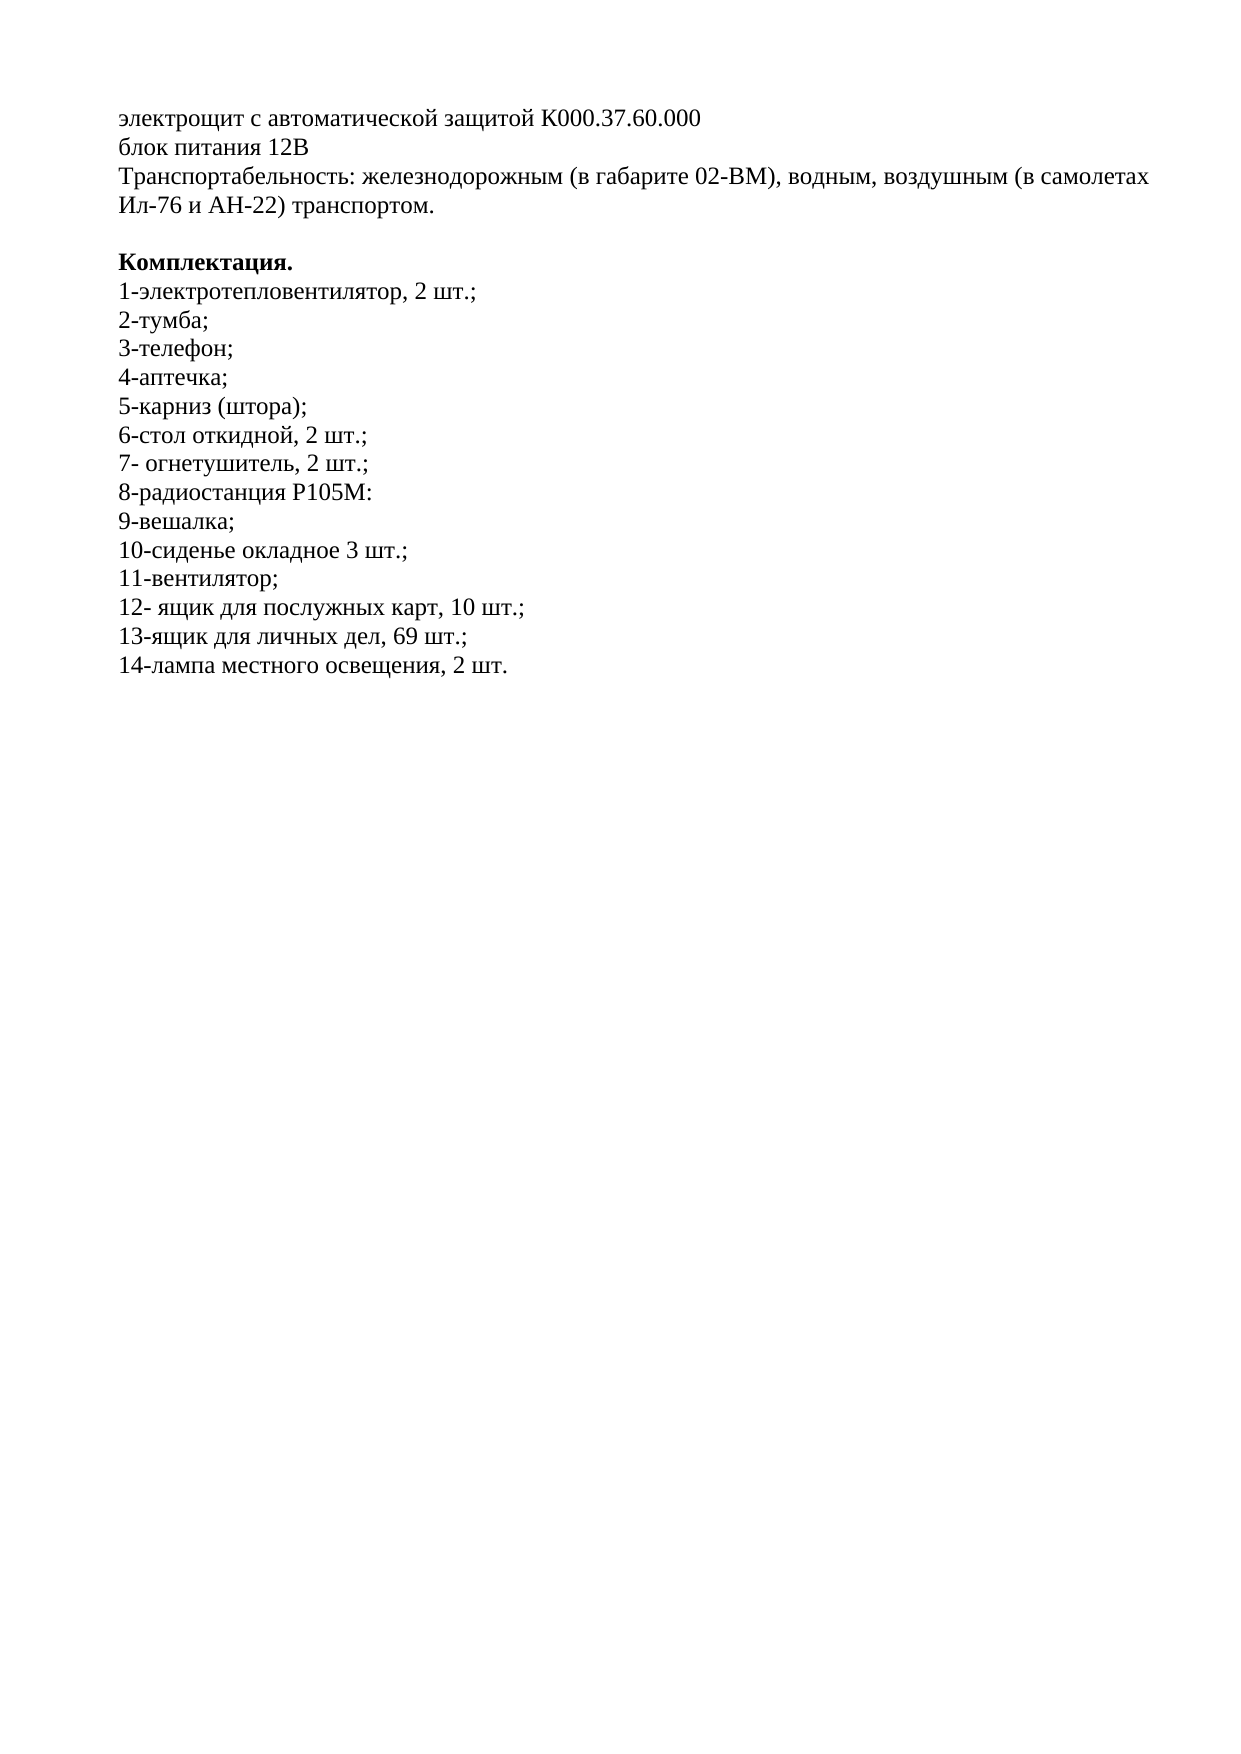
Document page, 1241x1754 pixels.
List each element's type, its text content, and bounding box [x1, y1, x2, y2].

text 11-вентилятор; [118, 563, 1167, 592]
text 14-лампа местного освещения, 2 шт. [118, 650, 1167, 678]
text электрощит с автоматической защитой К000.37.60.000 [118, 103, 1167, 132]
text 4-аптечка; [118, 362, 1167, 391]
text 1-электротепловентилятор, 2 шт.; [118, 276, 1167, 305]
text 6-cтол откидной, 2 шт.; [118, 420, 1167, 448]
text 9-вешалка; [118, 506, 1167, 535]
text Комплектация. [118, 247, 1167, 276]
text 10-сиденье окладное 3 шт.; [118, 535, 1167, 563]
text 2-тумба; [118, 305, 1167, 333]
text 5-карниз (штора); [118, 391, 1167, 420]
text 13-ящик для личных дел, 69 шт.; [118, 621, 1167, 650]
text 7- огнетушитель, 2 шт.; [118, 448, 1167, 477]
text блок питания 12В [118, 132, 1167, 161]
text Транспортабельность: железнодорожным (в габарите 02-ВМ), водным, воздушным (в самолетах Ил-76 и АН-22) транспортом. [118, 161, 1167, 218]
text 3-телефон; [118, 333, 1167, 362]
text 8-радиостанция Р105М: [118, 477, 1167, 506]
text 12- ящик для послужных карт, 10 шт.; [118, 592, 1167, 621]
